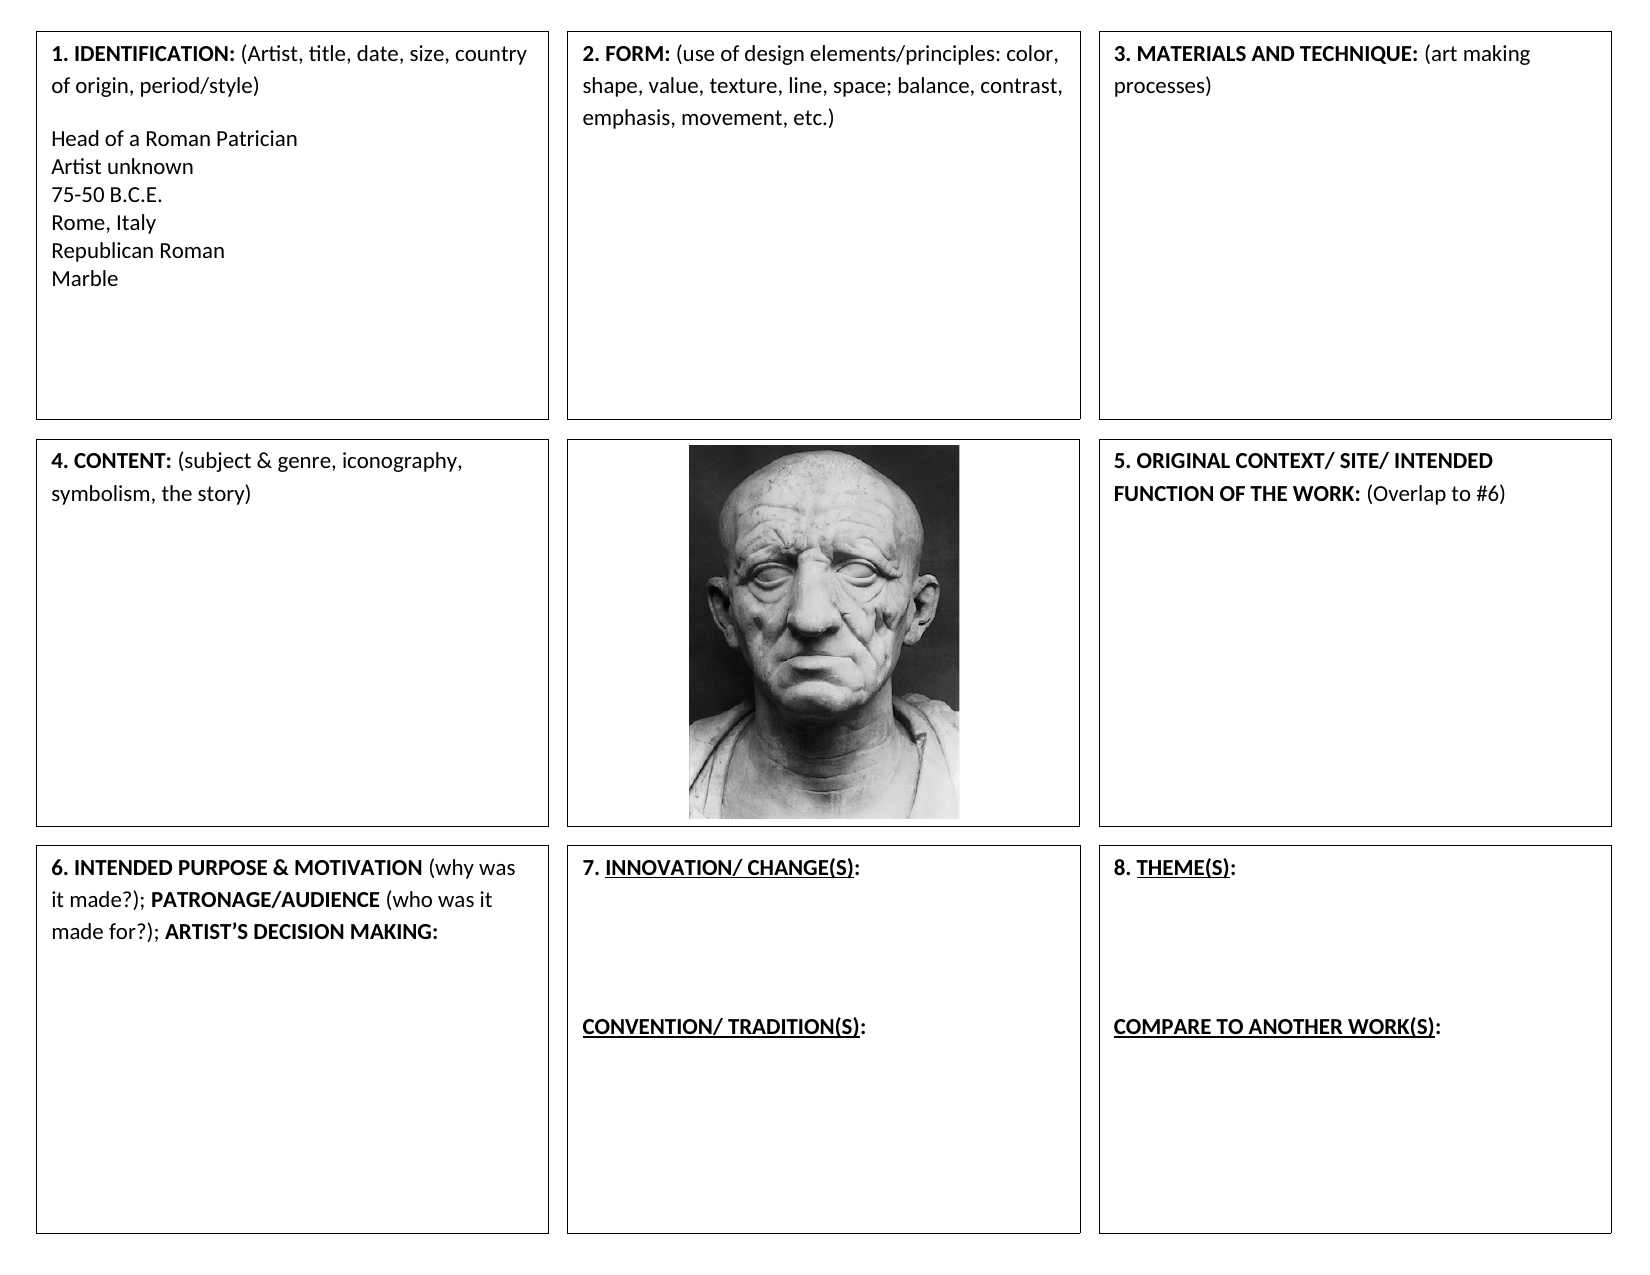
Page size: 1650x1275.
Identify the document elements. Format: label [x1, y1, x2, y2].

picture [689, 445, 960, 818]
